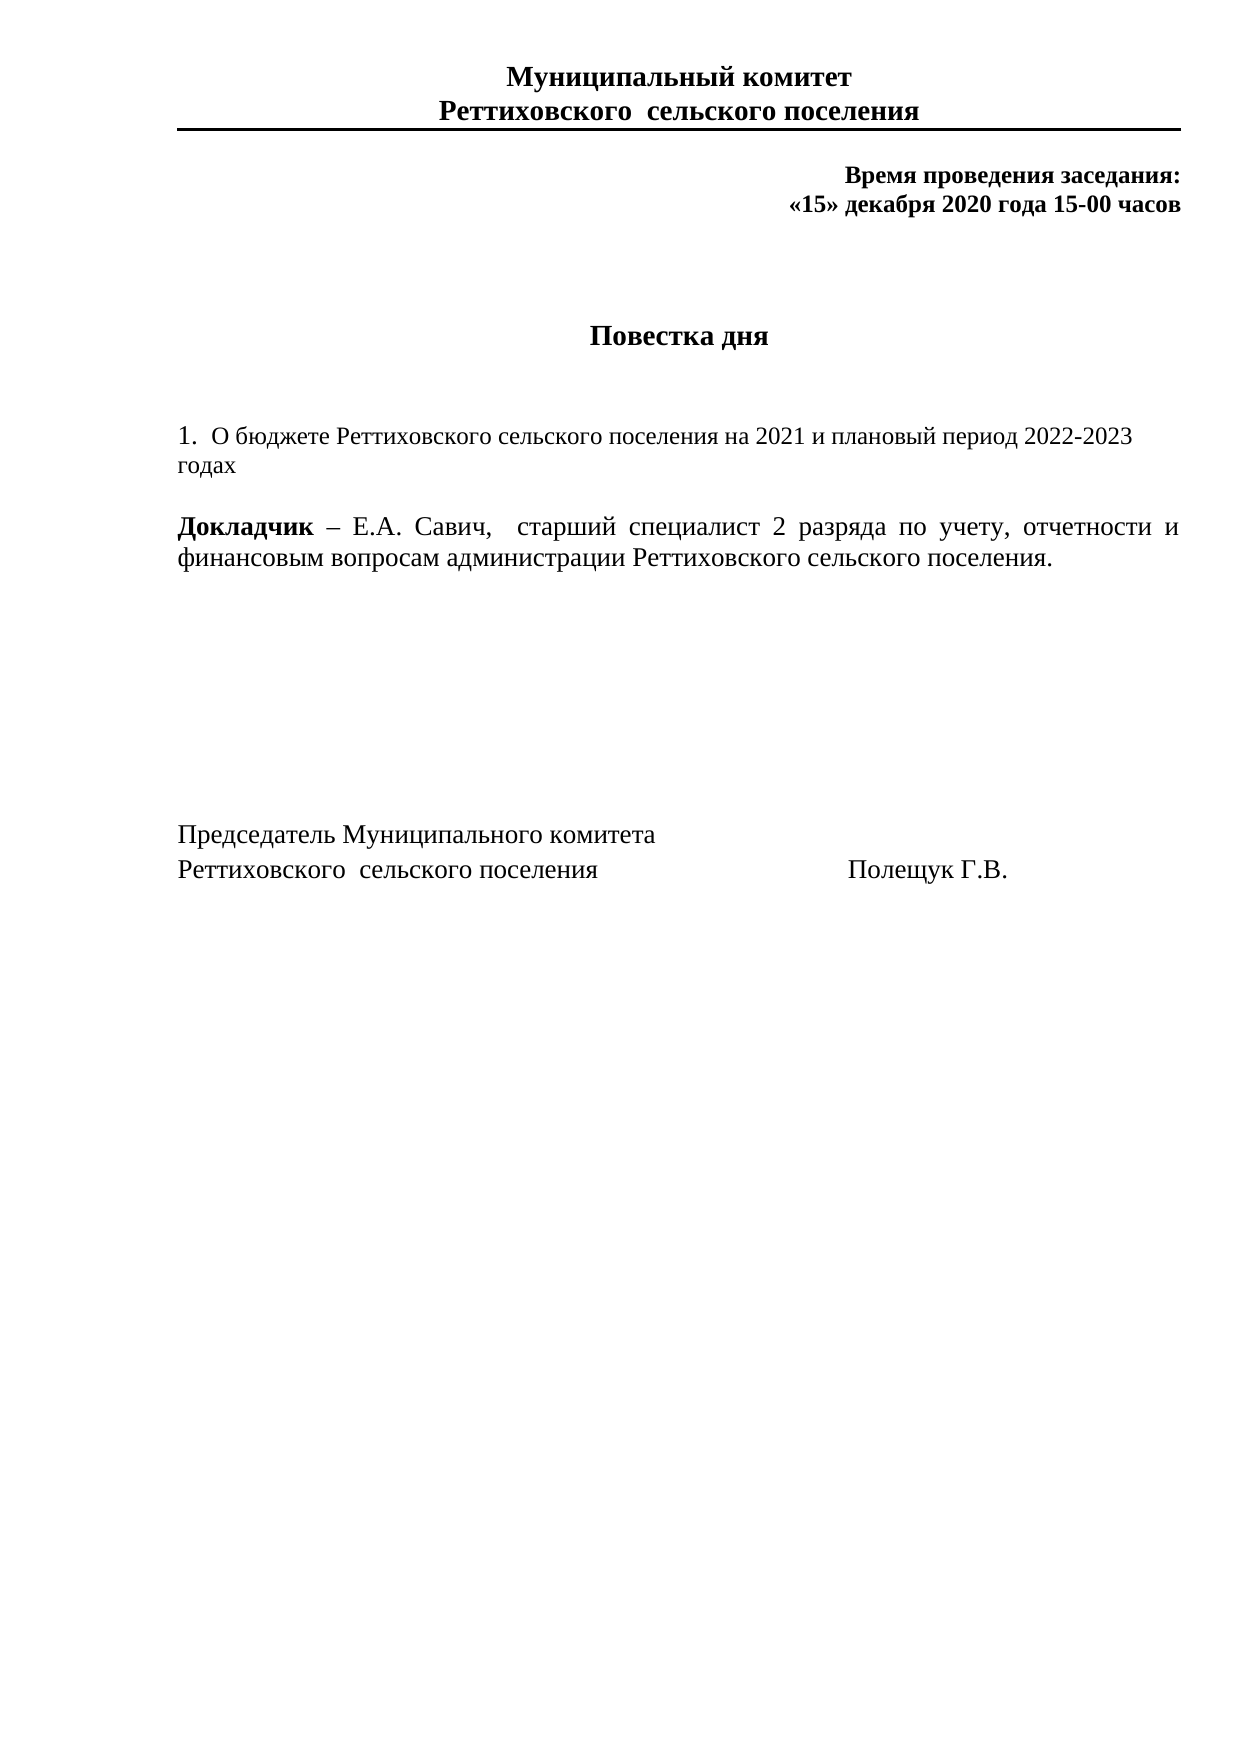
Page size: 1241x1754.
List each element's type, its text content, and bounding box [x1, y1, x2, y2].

text Повестка дня [177, 318, 1181, 352]
text Реттиховского сельского поселения [177, 93, 1181, 128]
text Председатель Муниципального комитета [177, 818, 1181, 849]
text «15» декабря 2020 года 15-00 часов [177, 189, 1181, 218]
text Муниципальный комитет [177, 59, 1181, 93]
text Докладчик – Е.А. Савич, старший специалист 2 разряда по учету, отчетности и финансовым вопросам администрации Реттиховского сельского поселения. [177, 510, 1181, 572]
text 1. О бюджете Реттиховского сельского поселения на 2021 и плановый период 2022-2023 годах [177, 419, 1181, 479]
text Время проведения заседания: [177, 160, 1181, 189]
text Реттиховского сельского поселения Полещук Г.В. [177, 853, 1181, 884]
